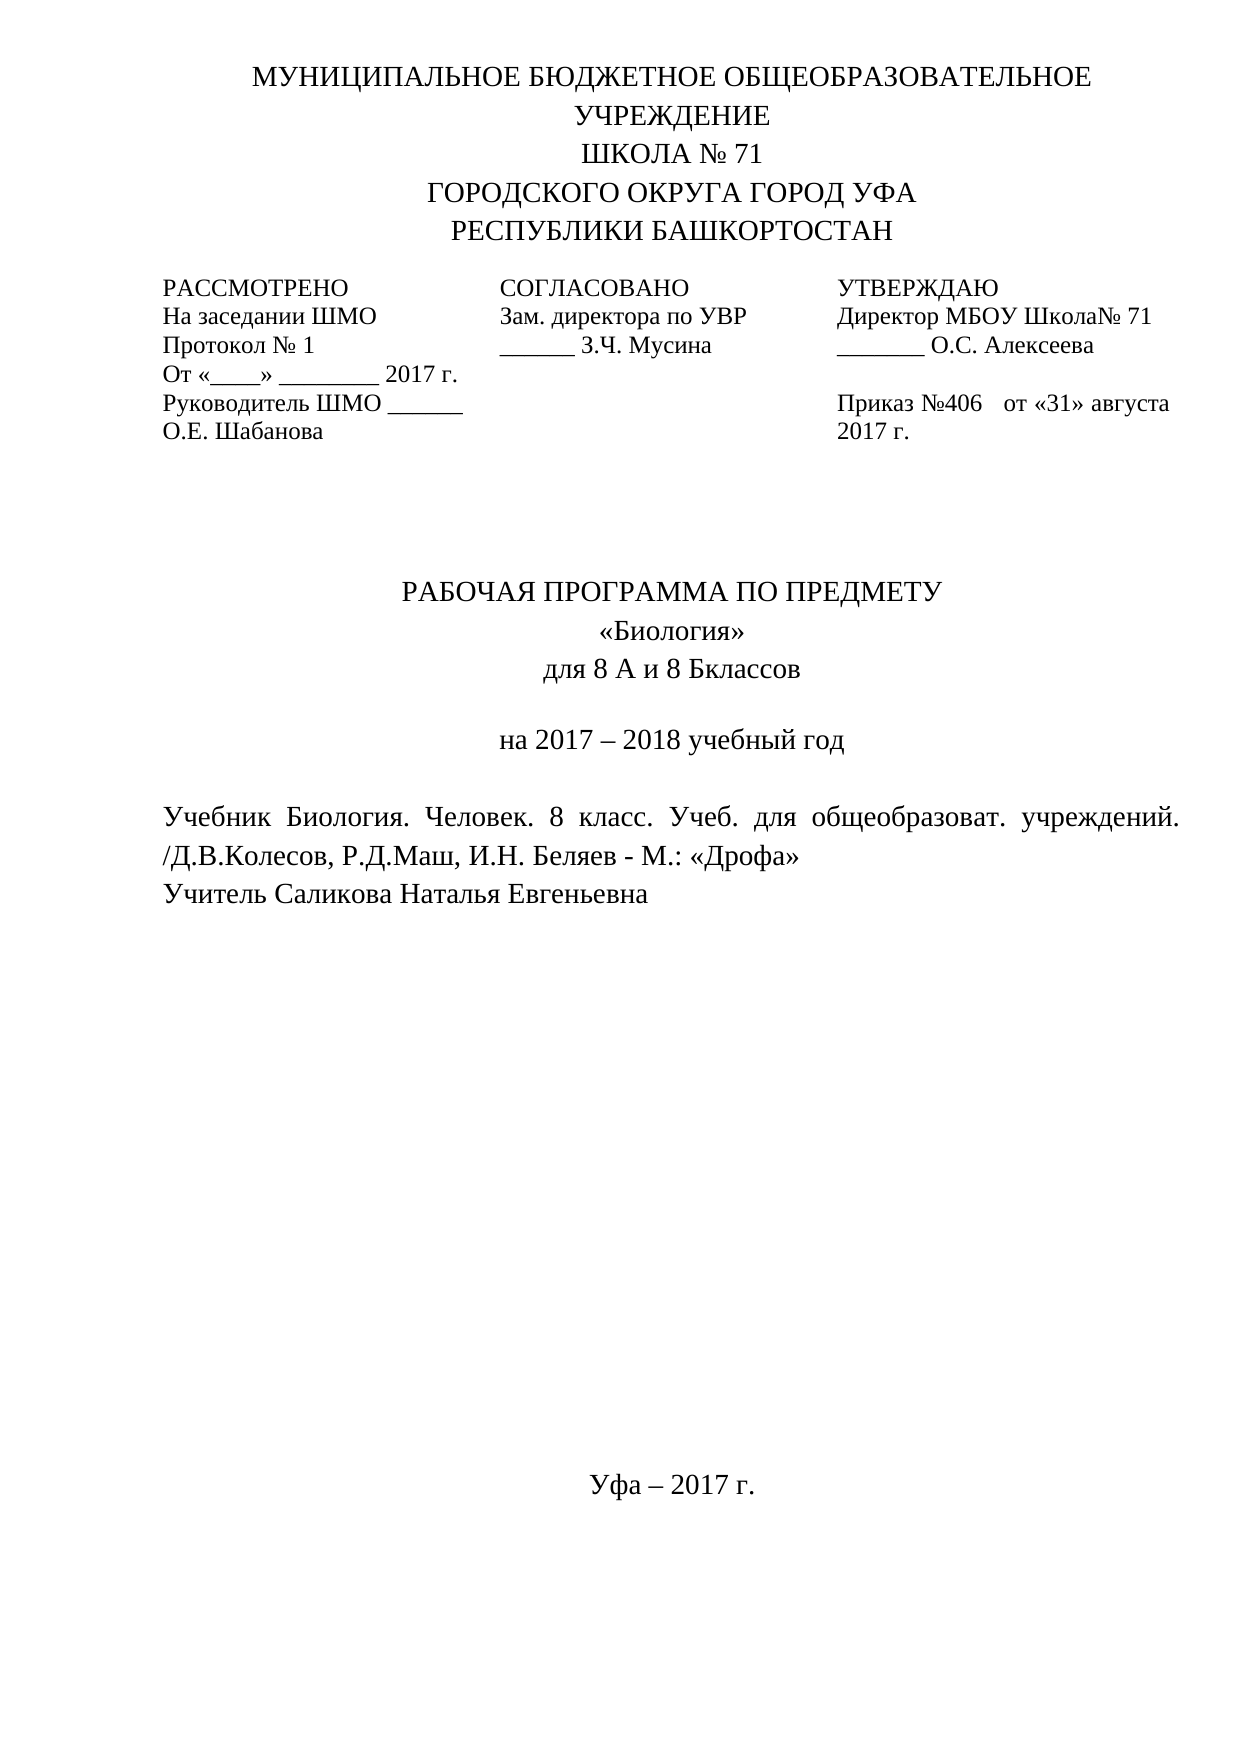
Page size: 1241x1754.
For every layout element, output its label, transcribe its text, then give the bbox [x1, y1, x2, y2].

text «Биология» [162, 613, 1181, 647]
text РАБОЧАЯ ПРОГРАММА ПО ПРЕДМЕТУ [162, 574, 1181, 608]
text для 8 А и 8 Бклассов [162, 652, 1181, 685]
text ШКОЛА № 71 [162, 136, 1181, 170]
text МУНИЦИПАЛЬНОЕ БЮДЖЕТНОЕ ОБЩЕОБРАЗОВАТЕЛЬНОЕ УЧРЕЖДЕНИЕ [162, 59, 1181, 131]
text Учитель Саликова Наталья Евгеньевна [162, 876, 1181, 910]
text Уфа – 2017 г. [162, 1467, 1181, 1501]
text Учебник Биология. Человек. 8 класс. Учеб. для общеобразоват. учреждений. /Д.В.Колесов, Р.Д.Маш, И.Н. Беляев - М.: «Дрофа» [162, 799, 1181, 871]
table_header РАССМОТРЕНО На заседании ШМО Протокол № 1 От «____» ________ 2017 г. Руководитель ШМО ______ О.Е. Шабанова [151, 273, 488, 445]
table_header УТВЕРЖДАЮ Директор МБОУ Школа№ 71 _______ О.С. Алексеева Приказ №406 от «31» августа 2017 г. [826, 273, 1181, 445]
text ГОРОДСКОГО ОКРУГА ГОРОД УФА [162, 175, 1181, 208]
text на 2017 – 2018 учебный год [162, 722, 1181, 756]
text РЕСПУБЛИКИ БАШКОРТОСТАН [162, 213, 1181, 247]
table_header СОГЛАСОВАНО Зам. директора по УВР ______ З.Ч. Мусина [488, 273, 826, 445]
